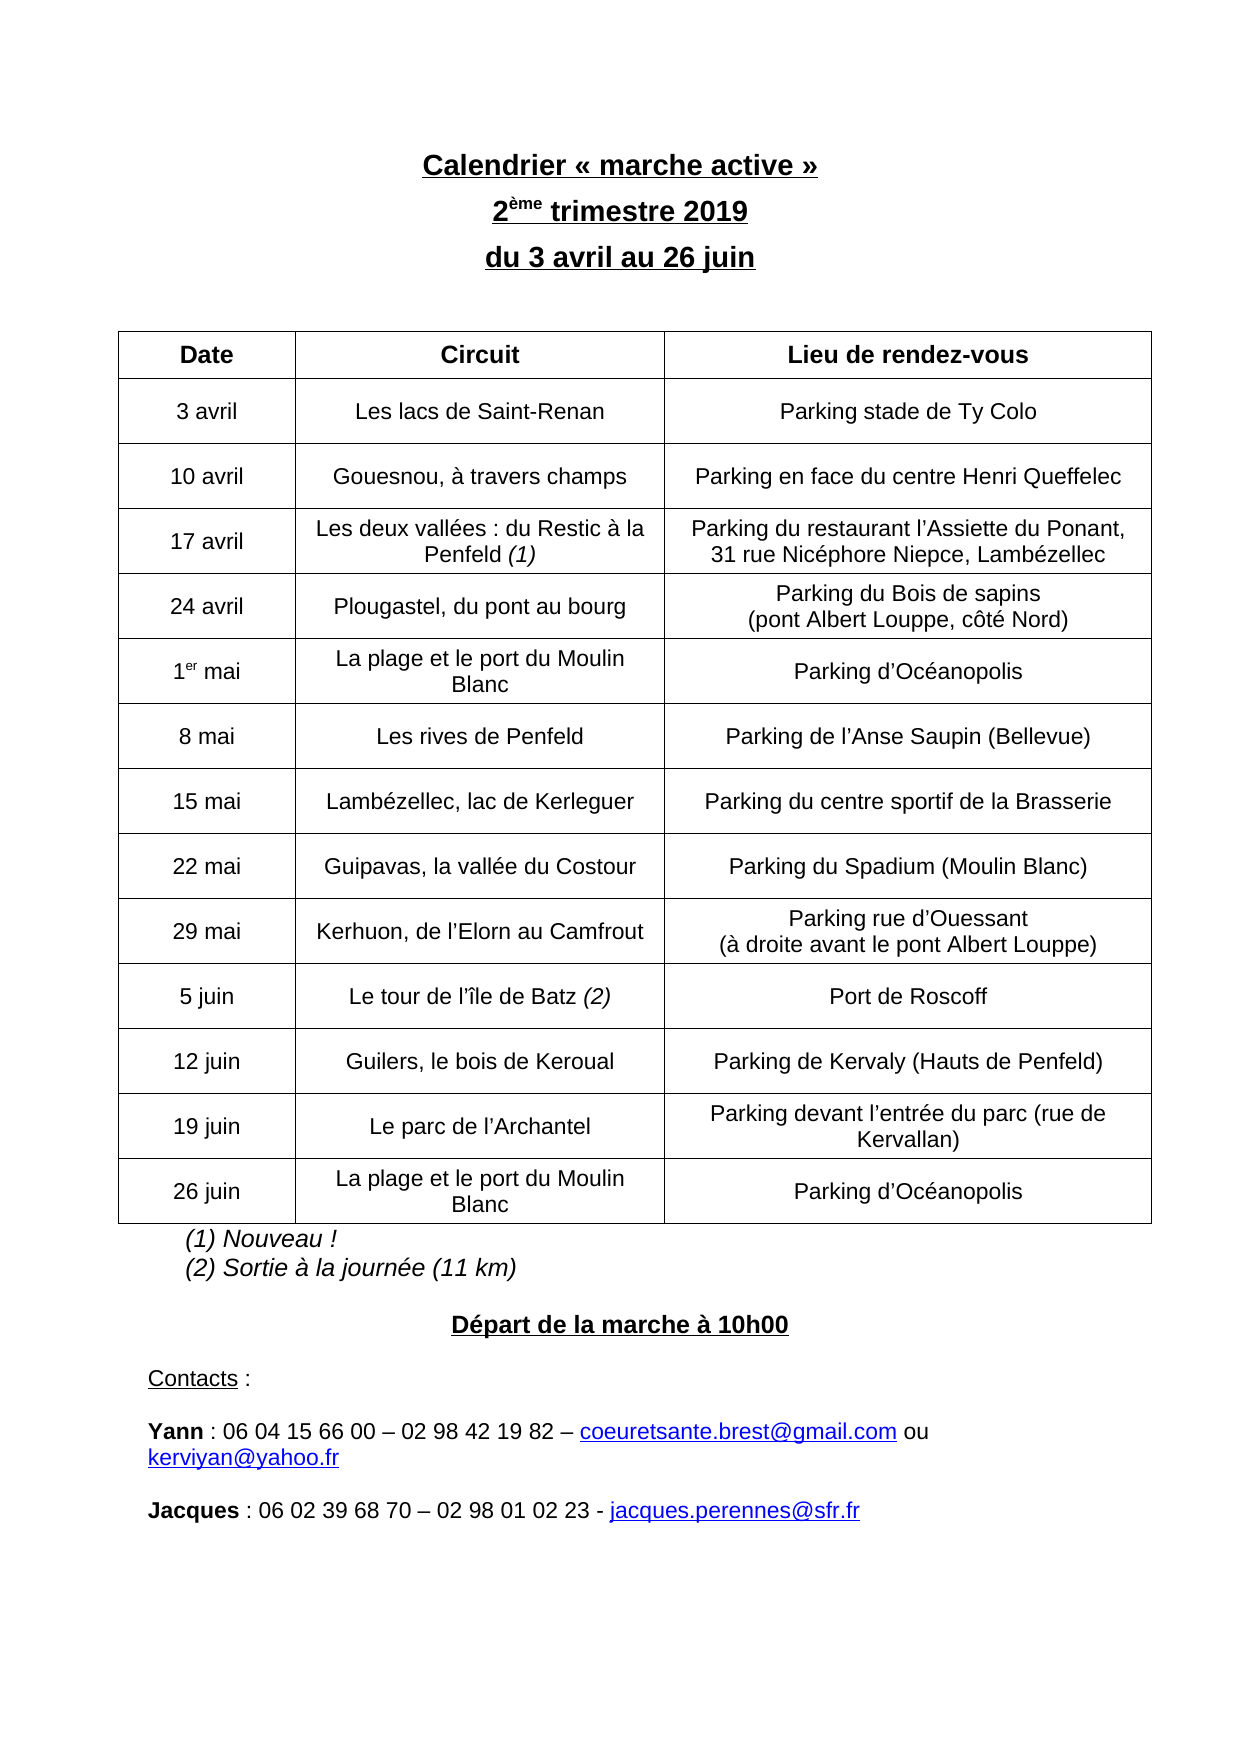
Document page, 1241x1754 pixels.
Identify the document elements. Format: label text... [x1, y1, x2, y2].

table_cell Parking stade de Ty Colo [665, 379, 1151, 443]
table_cell 10 avril [119, 444, 295, 508]
table_cell Guipavas, la vallée du Costour [296, 834, 664, 898]
text Départ de la marche à 10h00 [148, 1310, 1093, 1339]
table_cell 12 juin [119, 1029, 295, 1093]
table_cell 17 avril [119, 509, 295, 573]
table_cell Kerhuon, de l’Elorn au Camfrout [296, 899, 664, 963]
text Yann : 06 04 15 66 00 – 02 98 42 19 82 – coeuretsante.brest@gmail.com ou kerviyan@yahoo.fr [148, 1418, 1093, 1471]
table_cell Le tour de l’île de Batz (2) [296, 964, 664, 1028]
list Nouveau ! [185, 1224, 1093, 1253]
table_header Lieu de rendez-vous [665, 332, 1151, 378]
text du 3 avril au 26 juin [148, 240, 1093, 273]
table_cell Le parc de l’Archantel [296, 1094, 664, 1158]
table_cell 29 mai [119, 899, 295, 963]
table_cell Parking rue d’Ouessant (à droite avant le pont Albert Louppe) [665, 899, 1151, 963]
table_cell Les rives de Penfeld [296, 704, 664, 768]
table_cell 22 mai [119, 834, 295, 898]
table_cell 8 mai [119, 704, 295, 768]
table_cell Plougastel, du pont au bourg [296, 574, 664, 638]
table_cell Parking de l’Anse Saupin (Bellevue) [665, 704, 1151, 768]
table_cell Parking du restaurant l’Assiette du Ponant, 31 rue Nicéphore Niepce, Lambézellec [665, 509, 1151, 573]
table_cell Parking du centre sportif de la Brasserie [665, 769, 1151, 833]
text Jacques : 06 02 39 68 70 – 02 98 01 02 23 - jacques.perennes@sfr.fr [610, 1497, 1093, 1523]
text Contacts : [148, 1365, 1093, 1392]
table_cell Port de Roscoff [665, 964, 1151, 1028]
table_cell Les deux vallées : du Restic à la Penfeld (1) [296, 509, 664, 573]
table_cell Parking en face du centre Henri Queffelec [665, 444, 1151, 508]
table_cell Parking du Spadium (Moulin Blanc) [665, 834, 1151, 898]
table_cell La plage et le port du Moulin Blanc [296, 1159, 664, 1223]
table_cell Parking d’Océanopolis [665, 1159, 1151, 1223]
table_cell 15 mai [119, 769, 295, 833]
table_cell Parking devant l’entrée du parc (rue de Kervallan) [665, 1094, 1151, 1158]
table_cell 26 juin [119, 1159, 295, 1223]
table_cell Lambézellec, lac de Kerleguer [296, 769, 664, 833]
table_cell Gouesnou, à travers champs [296, 444, 664, 508]
table_cell 24 avril [119, 574, 295, 638]
text Calendrier « marche active » [148, 148, 1093, 181]
table_header Date [119, 332, 295, 378]
table_cell 19 juin [119, 1094, 295, 1158]
text 2ème trimestre 2019 [148, 194, 1093, 227]
table_cell Parking du Bois de sapins (pont Albert Louppe, côté Nord) [665, 574, 1151, 638]
table_cell 5 juin [119, 964, 295, 1028]
table_cell 1er mai [119, 639, 295, 703]
list Sortie à la journée (11 km) [185, 1253, 1093, 1281]
table_cell Les lacs de Saint-Renan [296, 379, 664, 443]
table_cell 3 avril [119, 379, 295, 443]
table_cell Parking d’Océanopolis [665, 639, 1151, 703]
table_header Circuit [296, 332, 664, 378]
table_cell La plage et le port du Moulin Blanc [296, 639, 664, 703]
table_cell Parking de Kervaly (Hauts de Penfeld) [665, 1029, 1151, 1093]
table_cell Guilers, le bois de Keroual [296, 1029, 664, 1093]
